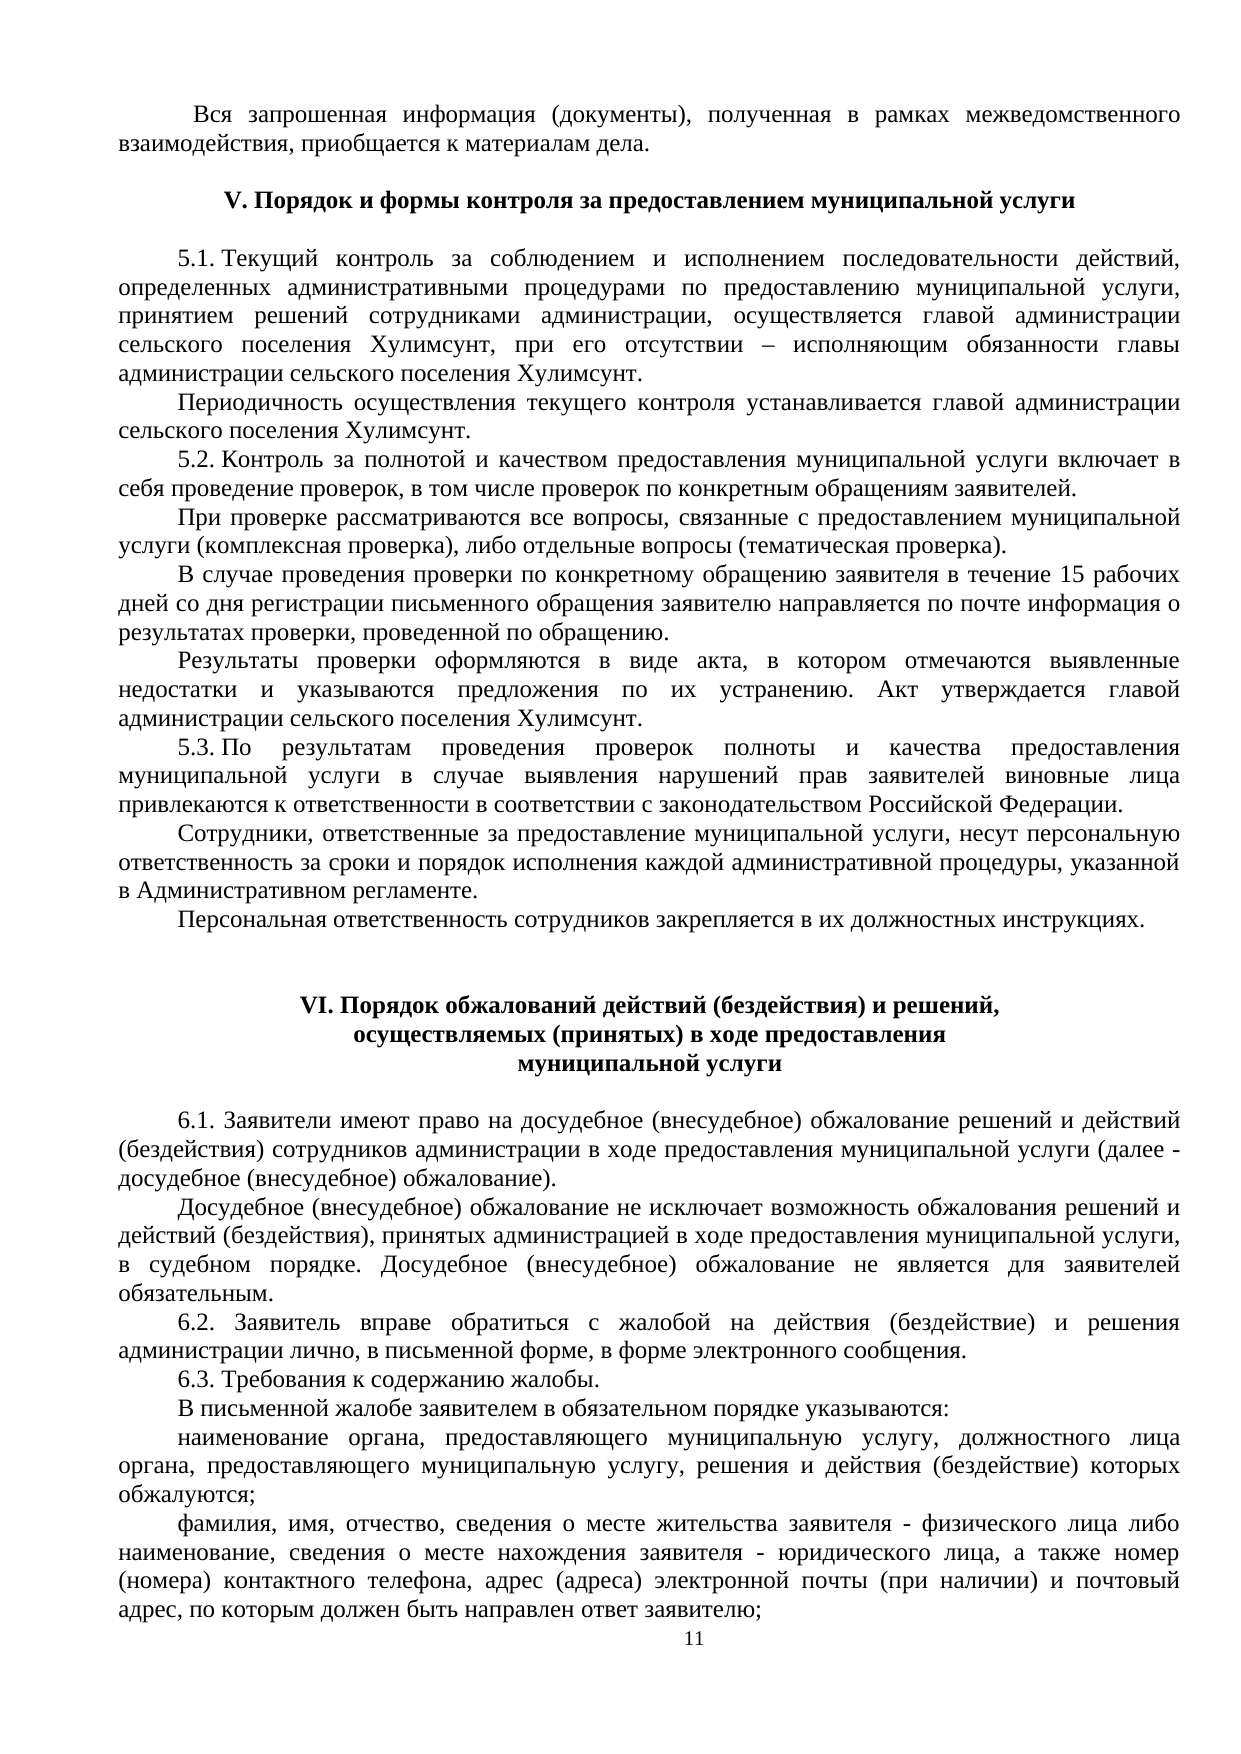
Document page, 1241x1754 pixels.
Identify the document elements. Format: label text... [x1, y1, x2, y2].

text Периодичность осуществления текущего контроля устанавливается главой администрации сельского поселения Хулимсунт. [118, 387, 1181, 444]
text 5.2. Контроль за полнотой и качеством предоставления муниципальной услуги включает в себя проведение проверок, в том числе проверок по конкретным обращениям заявителей. [118, 444, 1181, 502]
text 6.2. Заявитель вправе обратиться с жалобой на действия (бездействие) и решения администрации лично, в письменной форме, в форме электронного сообщения. [118, 1307, 1181, 1364]
text 6.3. Требования к содержанию жалобы. [118, 1364, 1181, 1393]
text 6.1. Заявители имеют право на досудебное (внесудебное) обжалование решений и действий (бездействия) сотрудников администрации в ходе предоставления муниципальной услуги (далее - досудебное (внесудебное) обжалование). [118, 1105, 1181, 1192]
text осуществляемых (принятых) в ходе предоставления [118, 1019, 1181, 1048]
text В случае проведения проверки по конкретному обращению заявителя в течение 15 рабочих дней со дня регистрации письменного обращения заявителю направляется по почте информация о результатах проверки, проведенной по обращению. [118, 559, 1181, 645]
text VI. Порядок обжалований действий (бездействия) и решений, [118, 990, 1181, 1019]
text фамилия, имя, отчество, сведения о месте жительства заявителя - физического лица либо наименование, сведения о месте нахождения заявителя - юридического лица, а также номер (номера) контактного телефона, адрес (адреса) электронной почты (при наличии) и почтовый адрес, по которым должен быть направлен ответ заявителю; [118, 1508, 1181, 1623]
text Вся запрошенная информация (документы), полученная в рамках межведомственного взаимодействия, приобщается к материалам дела. [118, 99, 1181, 157]
text Результаты проверки оформляются в виде акта, в котором отмечаются выявленные недостатки и указываются предложения по их устранению. Акт утверждается главой администрации сельского поселения Хулимсунт. [118, 645, 1181, 732]
text 5.1. Текущий контроль за соблюдением и исполнением последовательности действий, определенных административными процедурами по предоставлению муниципальной услуги, принятием решений сотрудниками администрации, осуществляется главой администрации сельского поселения Хулимсунт, при его отсутствии – исполняющим обязанности главы администрации сельского поселения Хулимсунт. [118, 243, 1181, 387]
text муниципальной услуги [118, 1048, 1181, 1077]
text 5.3. По результатам проведения проверок полноты и качества предоставления муниципальной услуги в случае выявления нарушений прав заявителей виновные лица привлекаются к ответственности в соответствии с законодательством Российской Федерации. [118, 732, 1181, 818]
text Персональная ответственность сотрудников закрепляется в их должностных инструкциях. [118, 904, 1181, 933]
text Сотрудники, ответственные за предоставление муниципальной услуги, несут персональную ответственность за сроки и порядок исполнения каждой административной процедуры, указанной в Административном регламенте. [118, 818, 1181, 904]
text наименование органа, предоставляющего муниципальную услугу, должностного лица органа, предоставляющего муниципальную услугу, решения и действия (бездействие) которых обжалуются; [118, 1422, 1181, 1508]
text Досудебное (внесудебное) обжалование не исключает возможность обжалования решений и действий (бездействия), принятых администрацией в ходе предоставления муниципальной услуги, в судебном порядке. Досудебное (внесудебное) обжалование не является для заявителей обязательным. [118, 1192, 1181, 1307]
text В письменной жалобе заявителем в обязательном порядке указываются: [118, 1393, 1181, 1422]
text V. Порядок и формы контроля за предоставлением муниципальной услуги [118, 185, 1181, 214]
text При проверке рассматриваются все вопросы, связанные с предоставлением муниципальной услуги (комплексная проверка), либо отдельные вопросы (тематическая проверка). [118, 502, 1181, 559]
